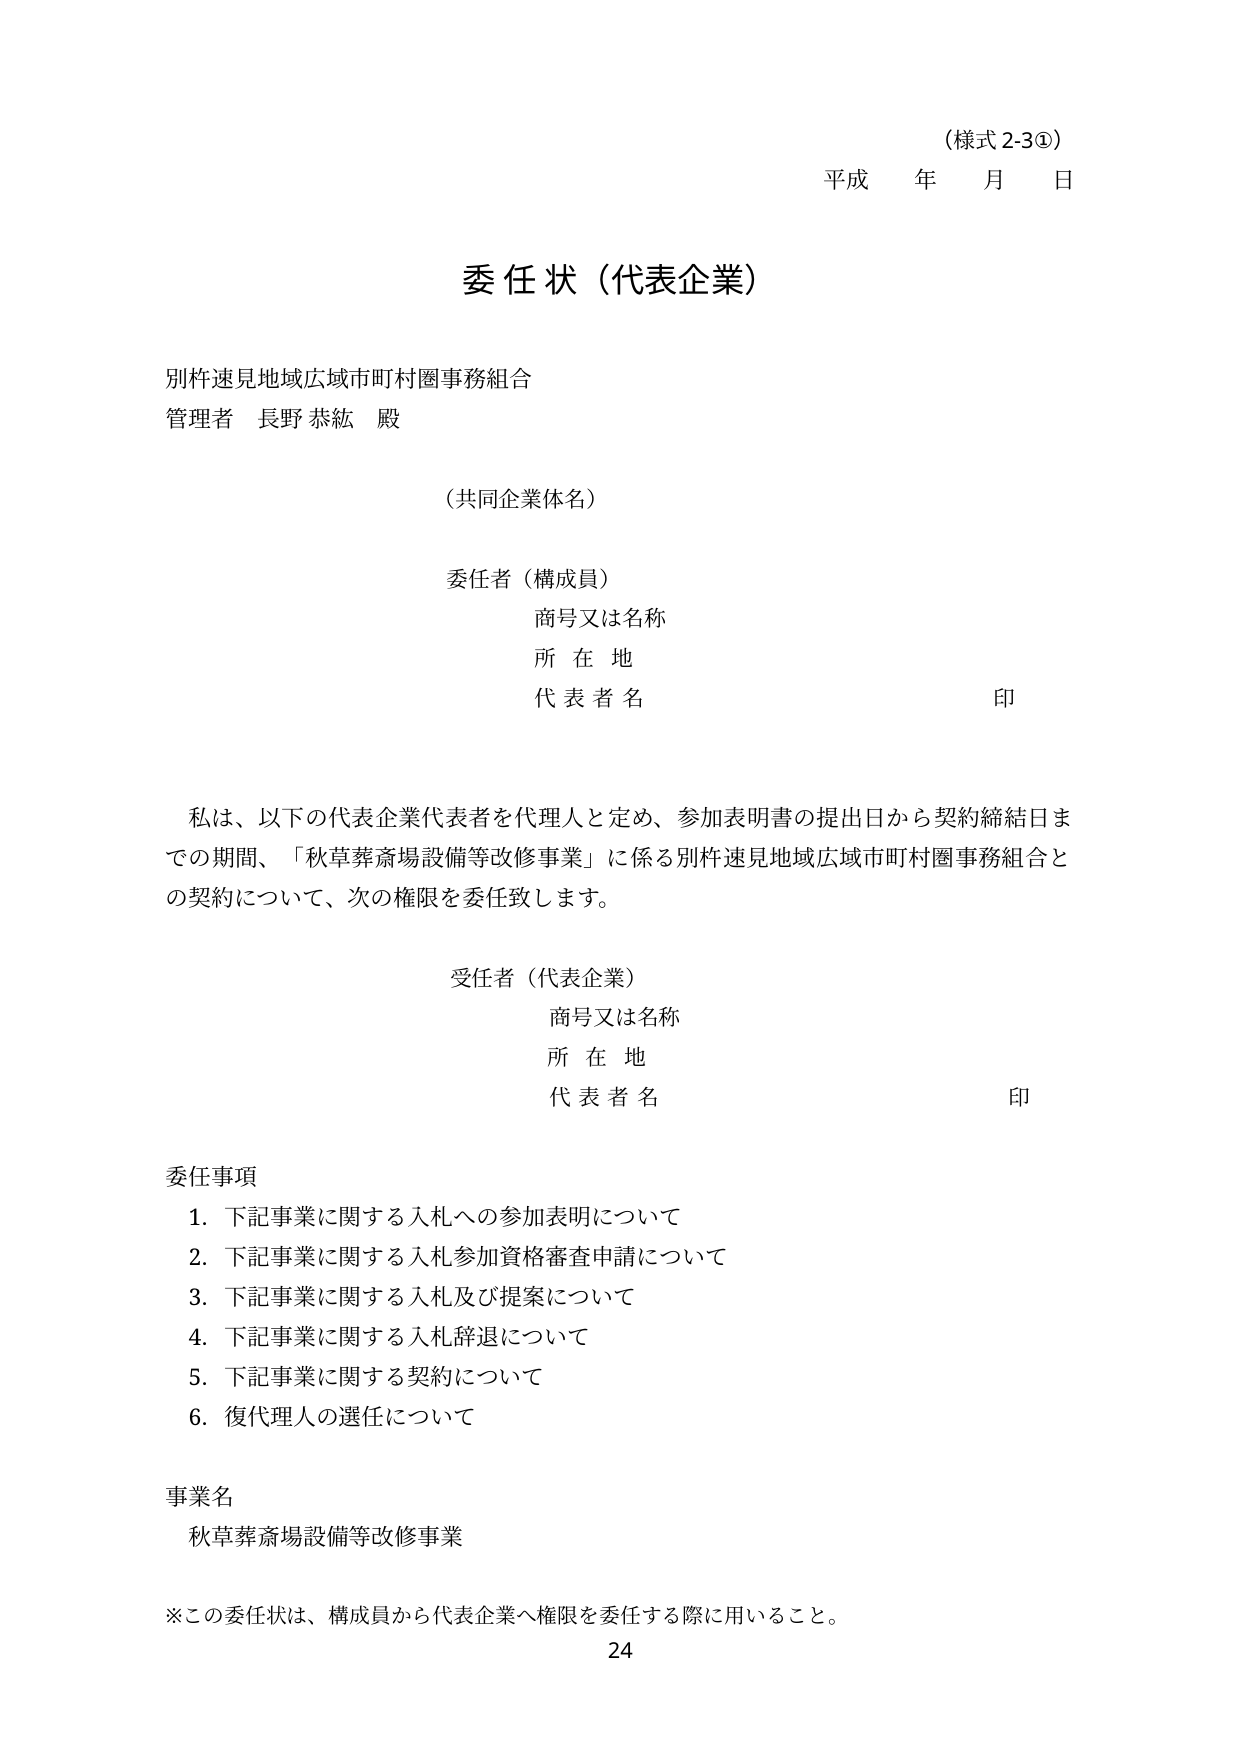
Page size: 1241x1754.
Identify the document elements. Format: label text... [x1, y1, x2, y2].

text 2．下記事業に関する入札参加資格審査申請について [165, 1236, 1075, 1276]
text 所在地 [165, 1036, 1075, 1076]
text 平成 年 月 日 [165, 159, 1075, 198]
text 事業名 [165, 1475, 1075, 1515]
text 4．下記事業に関する入札辞退について [165, 1316, 1075, 1356]
text 6．復代理人の選任について [165, 1395, 1075, 1435]
text 受任者（代表企業） [165, 957, 1075, 996]
text 所在地 [165, 637, 1075, 677]
text 管理者 長野 恭紘 殿 [165, 398, 1075, 438]
subtitle （様式2-3①） [165, 119, 1075, 159]
text 代表者名 印 [165, 677, 1075, 717]
text 商号又は名称 [165, 996, 1075, 1036]
text 代表者名 印 [165, 1076, 1075, 1116]
text 私は、以下の代表企業代表者を代理人と定め、参加表明書の提出日から契約締結日までの期間、「秋草葬斎場設備等改修事業」に係る別杵速見地域広域市町村圏事務組合との契約について、次の権限を委任致します。 [165, 797, 1075, 917]
text ※この委任状は、構成員から代表企業へ権限を委任する際に用いること。 [165, 1595, 1075, 1635]
text 秋草葬斎場設備等改修事業 [165, 1515, 1075, 1555]
text 5．下記事業に関する契約について [165, 1356, 1075, 1395]
text （共同企業体名） [165, 478, 1075, 518]
text 委任者（構成員） [165, 558, 1075, 597]
text 委任事項 [165, 1156, 1075, 1196]
text 委 任 状（代表企業） [165, 238, 1075, 318]
text 別杵速見地域広域市町村圏事務組合 [165, 358, 1075, 398]
text 3．下記事業に関する入札及び提案について [165, 1276, 1075, 1316]
text 1．下記事業に関する入札への参加表明について [165, 1196, 1075, 1236]
text 商号又は名称 [165, 597, 1075, 637]
